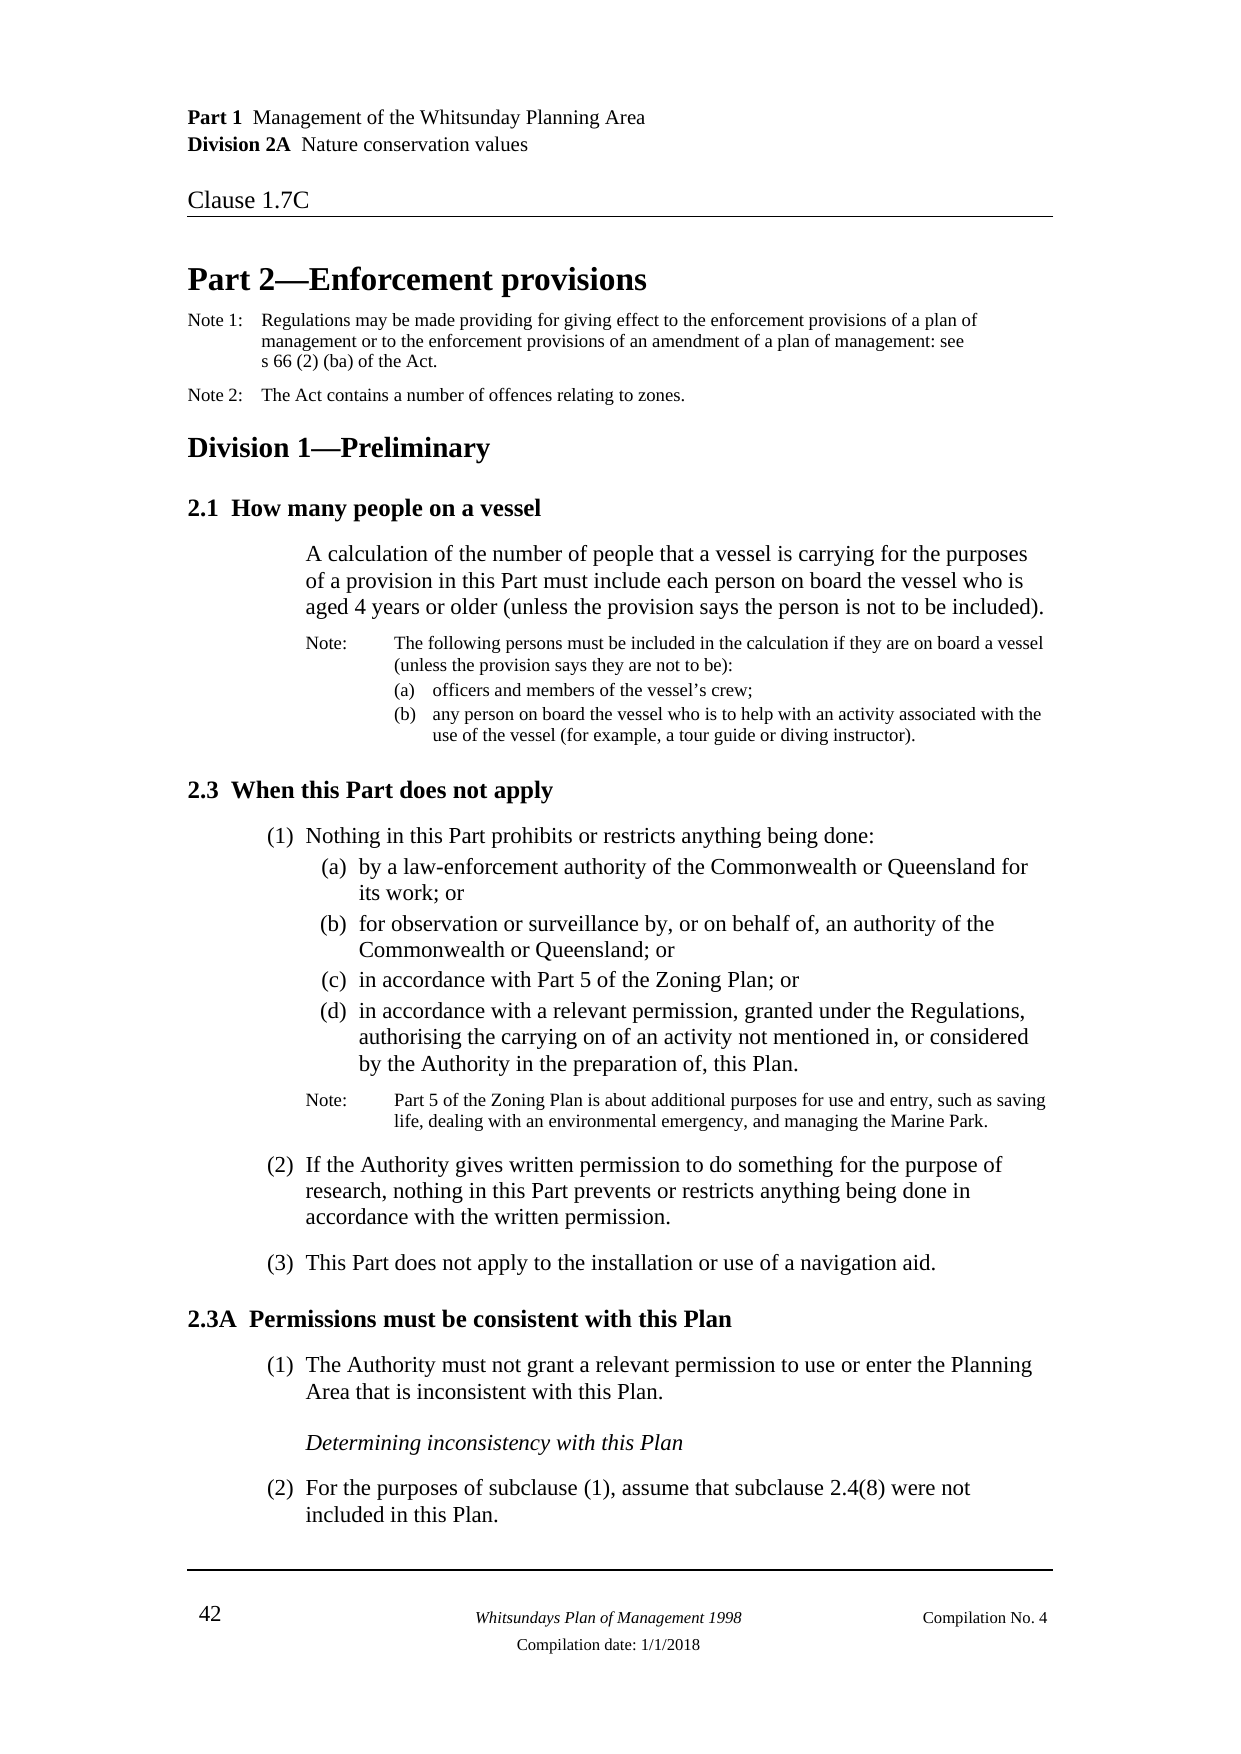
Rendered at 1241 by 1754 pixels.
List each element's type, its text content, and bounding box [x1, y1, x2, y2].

text A calculation of the number of people that a vessel is carrying for the purposes of a provision in this Part must include each person on board the vessel who is aged 4 years or older (unless the provision says the person is not to be included). [187, 541, 1053, 619]
text (2) For the purposes of subclause (1), assume that subclause 2.4(8) were not included in this Plan. [187, 1474, 1053, 1527]
text Determining inconsistency with this Plan [305, 1429, 1053, 1456]
text 2.1 How many people on a vessel [187, 493, 1053, 522]
text 2.3 When this Part does not apply [187, 775, 1053, 803]
text Division 1—Preliminary [187, 430, 1053, 464]
text (1) Nothing in this Part prohibits or restricts anything being done: [187, 822, 1053, 849]
text (c) in accordance with Part 5 of the Zoning Plan; or [187, 967, 1053, 993]
text (2) If the Authority gives written permission to do something for the purpose of research, nothing in this Part prevents or restricts anything being done in accordance with the written permission. [187, 1151, 1053, 1230]
text (a) by a law-enforcement authority of the Commonwealth or Queensland for its work; or [187, 853, 1053, 906]
text Note: Part 5 of the Zoning Plan is about additional purposes for use and entry, such as saving life, dealing with an environmental emergency, and managing the Marine Park. [305, 1089, 1053, 1132]
text (d) in accordance with a relevant permission, granted under the Regulations, authorising the carrying on of an activity not mentioned in, or considered by the Authority in the preparation of, this Plan. [187, 997, 1053, 1076]
text Note 1: Regulations may be made providing for giving effect to the enforcement provisions of a plan of management or to the enforcement provisions of an amendment of a plan of management: see s 66 (2) (ba) of the Act. [187, 310, 1053, 372]
text (1) The Authority must not grant a relevant permission to use or enter the Planning Area that is inconsistent with this Plan. [187, 1352, 1053, 1404]
text Note 2: The Act contains a number of offences relating to zones. [187, 385, 1053, 405]
text Part 2—Enforcement provisions [187, 259, 1053, 297]
text (3) This Part does not apply to the installation or use of a navigation aid. [187, 1248, 1053, 1275]
text (a) officers and members of the vessel’s crew; [394, 679, 1053, 700]
text (b) any person on board the vessel who is to help with an activity associated with the use of the vessel (for example, a tour guide or diving instructor). [394, 704, 1053, 746]
text (b) for observation or surveillance by, or on behalf of, an authority of the Commonwealth or Queensland; or [187, 910, 1053, 962]
text Note: The following persons must be included in the calculation if they are on board a vessel (unless the provision says they are not to be): [305, 632, 1053, 675]
text 2.3A Permissions must be consistent with this Plan [187, 1304, 1053, 1333]
